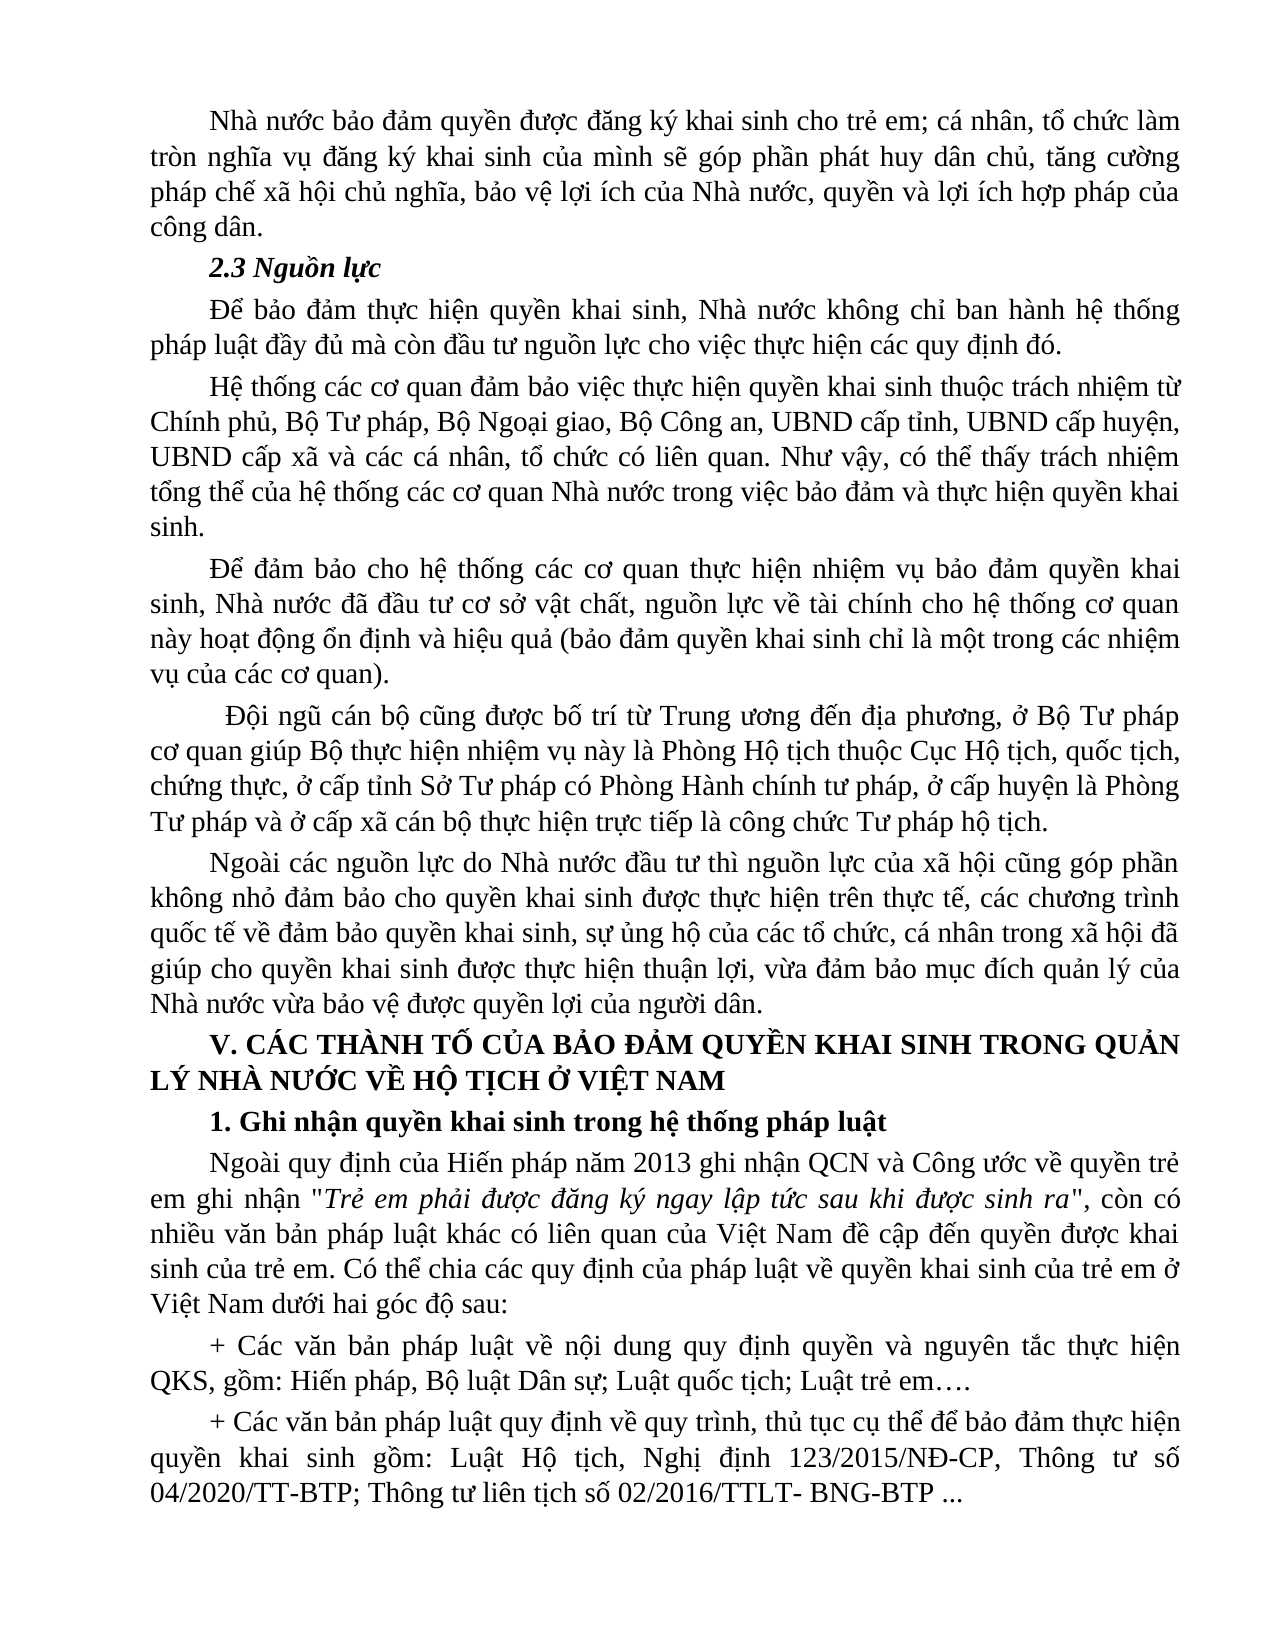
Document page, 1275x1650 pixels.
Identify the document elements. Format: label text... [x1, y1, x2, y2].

text Ngoài quy định của Hiến pháp năm 2013 ghi nhận QCN và Công ước về quyền trẻ em ghi nhận "Trẻ em phải được đăng ký ngay lập tức sau khi được sinh ra", còn có nhiều văn bản pháp luật khác có liên quan của Việt Nam đề cập đến quyền được khai sinh của trẻ em. Có thể chia các quy định của pháp luật về quyền khai sinh của trẻ em ở Việt Nam dưới hai góc độ sau: [150, 1146, 1181, 1320]
text V. CÁC THÀNH TỐ CỦA BẢO ĐẢM QUYỀN KHAI SINH TRONG QUẢN LÝ NHÀ NƯỚC VỀ HỘ TỊCH Ở VIỆT NAM [150, 1027, 1181, 1096]
text + Các văn bản pháp luật quy định về quy trình, thủ tục cụ thể để bảo đảm thực hiện quyền khai sinh gồm: Luật Hộ tịch, Nghị định 123/2015/NĐ-CP, Thông tư số 04/2020/TT-BTP; Thông tư liên tịch số 02/2016/TTLT- BNG-BTP ... [150, 1404, 1181, 1508]
text Ngoài các nguồn lực do Nhà nước đầu tư thì nguồn lực của xã hội cũng góp phần không nhỏ đảm bảo cho quyền khai sinh được thực hiện trên thực tế, các chương trình quốc tế về đảm bảo quyền khai sinh, sự ủng hộ của các tổ chức, cá nhân trong xã hội đã giúp cho quyền khai sinh được thực hiện thuận lợi, vừa đảm bảo mục đích quản lý của Nhà nước vừa bảo vệ được quyền lợi của người dân. [150, 845, 1181, 1019]
text Hệ thống các cơ quan đảm bảo việc thực hiện quyền khai sinh thuộc trách nhiệm từ Chính phủ, Bộ Tư pháp, Bộ Ngoại giao, Bộ Công an, UBND cấp tỉnh, UBND cấp huyện, UBND cấp xã và các cá nhân, tổ chức có liên quan. Như vậy, có thể thấy trách nhiệm tổng thể của hệ thống các cơ quan Nhà nước trong việc bảo đảm và thực hiện quyền khai sinh. [150, 369, 1181, 543]
text 1. Ghi nhận quyền khai sinh trong hệ thống pháp luật [150, 1104, 1181, 1138]
text Đội ngũ cán bộ cũng được bố trí từ Trung ương đến địa phương, ở Bộ Tư pháp cơ quan giúp Bộ thực hiện nhiệm vụ này là Phòng Hộ tịch thuộc Cục Hộ tịch, quốc tịch, chứng thực, ở cấp tỉnh Sở Tư pháp có Phòng Hành chính tư pháp, ở cấp huyện là Phòng Tư pháp và ở cấp xã cán bộ thực hiện trực tiếp là công chức Tư pháp hộ tịch. [150, 698, 1181, 837]
text Để bảo đảm thực hiện quyền khai sinh, Nhà nước không chỉ ban hành hệ thống pháp luật đầy đủ mà còn đầu tư nguồn lực cho việc thực hiện các quy định đó. [150, 292, 1181, 361]
text + Các văn bản pháp luật về nội dung quy định quyền và nguyên tắc thực hiện QKS, gồm: Hiến pháp, Bộ luật Dân sự; Luật quốc tịch; Luật trẻ em…. [150, 1328, 1181, 1397]
text Để đảm bảo cho hệ thống các cơ quan thực hiện nhiệm vụ bảo đảm quyền khai sinh, Nhà nước đã đầu tư cơ sở vật chất, nguồn lực về tài chính cho hệ thống cơ quan này hoạt động ổn định và hiệu quả (bảo đảm quyền khai sinh chỉ là một trong các nhiệm vụ của các cơ quan). [150, 551, 1181, 690]
text Nhà nước bảo đảm quyền được đăng ký khai sinh cho trẻ em; cá nhân, tổ chức làm tròn nghĩa vụ đăng ký khai sinh của mình sẽ góp phần phát huy dân chủ, tăng cường pháp chế xã hội chủ nghĩa, bảo vệ lợi ích của Nhà nước, quyền và lợi ích hợp pháp của công dân. [150, 103, 1181, 243]
text 2.3 Nguồn lực [150, 251, 1181, 284]
